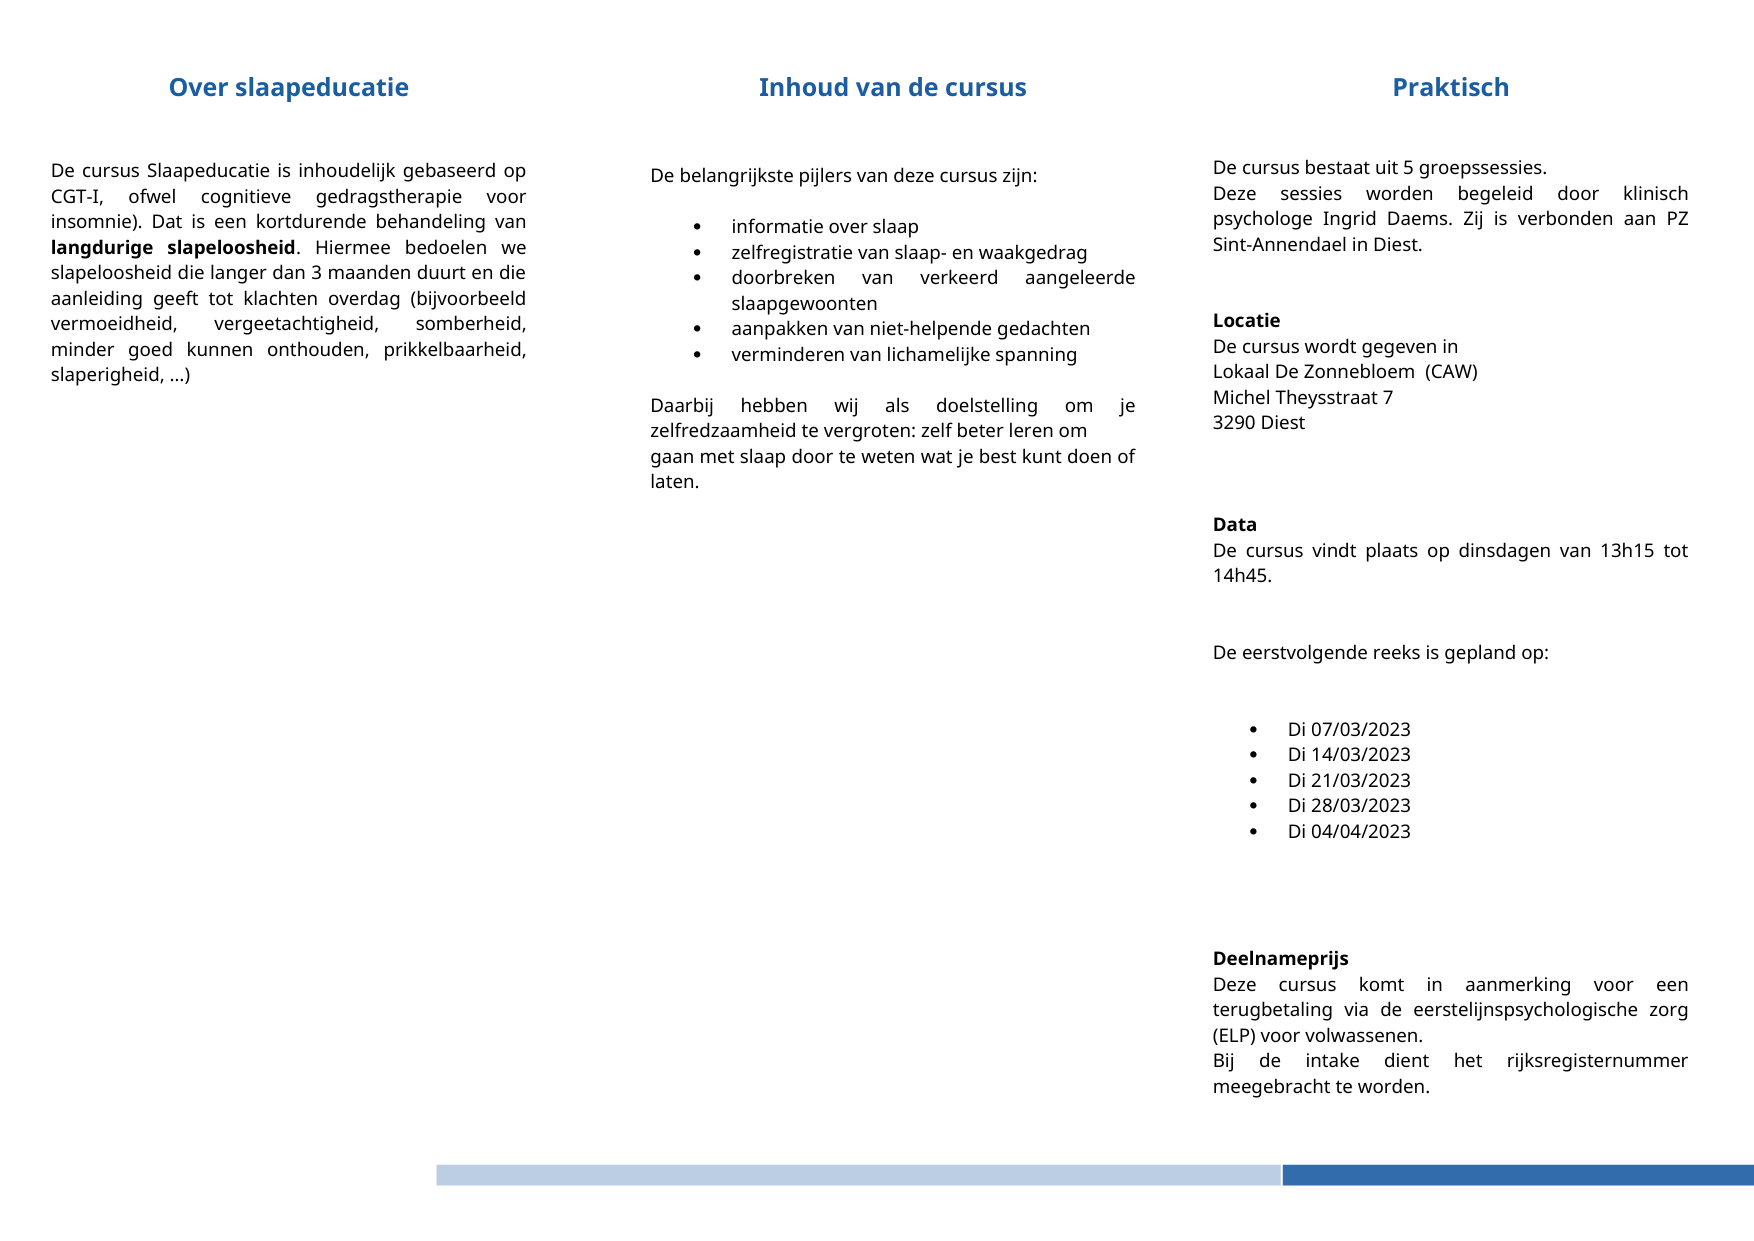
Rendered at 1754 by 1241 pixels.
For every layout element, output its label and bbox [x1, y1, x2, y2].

picture [0, 1150, 1754, 1221]
